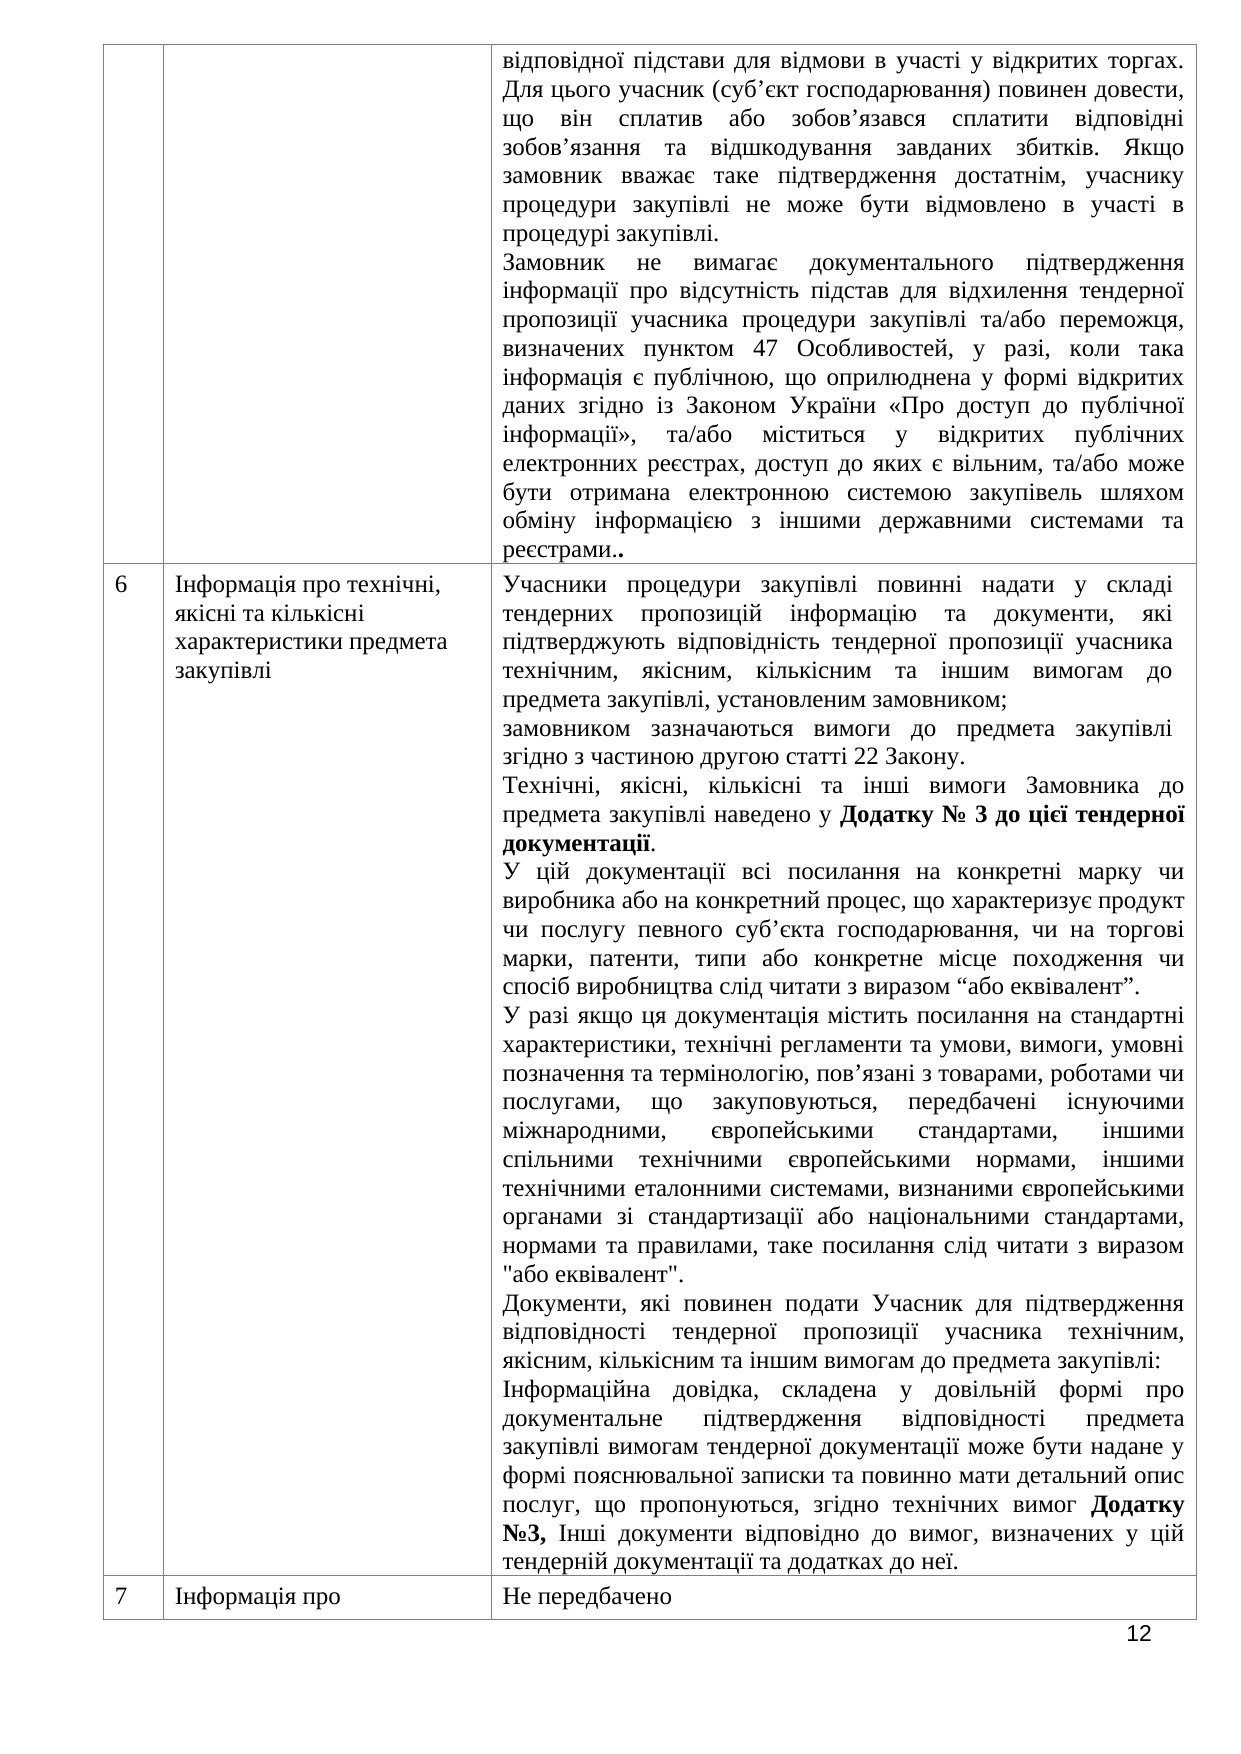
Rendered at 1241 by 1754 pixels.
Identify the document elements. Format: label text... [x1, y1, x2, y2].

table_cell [492, 45, 1196, 563]
table_cell 5 [104, 45, 163, 563]
table_cell 6 [104, 564, 163, 1575]
table_cell Не передбачено [492, 1576, 1196, 1619]
table_cell 7 [104, 1576, 163, 1619]
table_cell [164, 1576, 491, 1619]
table_cell Учасники процедури закупівлі повинні надати у складі тендерних пропозицій інформацію та документи, які підтверджують відповідність тендерної пропозиції учасника технічним, якісним, кількісним та іншим вимогам до предмета закупівлі, установленим замовником; замовником зазначаються вимоги до предмета закупівлі згідно з частиною другою статті 22 Закону. Технічні, якісні, кількісні та інші вимоги Замовника до предмета закупівлі наведено у Додатку № 3 до цієї тендерної документації. У цій документації всі посилання на конкретні марку чи виробника або на конкретний процес, що характеризує продукт чи послугу певного суб’єкта господарювання, чи на торгові марки, патенти, типи або конкретне місце походження чи спосіб виробництва слід читати з виразом “або еквівалент”. У разі якщо ця документація містить посилання на стандартні характеристики, технічні регламенти та умови, вимоги, умовні позначення та термінологію, пов’язані з товарами, роботами чи послугами, що закуповуються, передбачені існуючими міжнародними, європейськими стандартами, іншими спільними технічними європейськими нормами, іншими технічними еталонними системами, визнаними європейськими органами зі стандартизації або національними стандартами, нормами та правилами, таке посилання слід читати з виразом "або еквівалент". Документи, які повинен подати Учасник для підтвердження відповідності тендерної пропозиції учасника технічним, якісним, кількісним та іншим вимогам до предмета закупівлі: Інформаційна довідка, складена у довільній формі про документальне підтвердження відповідності предмета закупівлі вимогам тендерної документації може бути надане у формі пояснювальної записки та повинно мати детальний опис послуг, що пропонуються, згідно технічних вимог Додатку №3, Інші документи відповідно до вимог, визначених у цій тендерній документації та додатках до неї. [492, 564, 1196, 1575]
table_cell Інформація про технічні, якісні та кількісні характеристики предмета закупівлі [164, 564, 491, 1575]
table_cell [164, 45, 491, 563]
